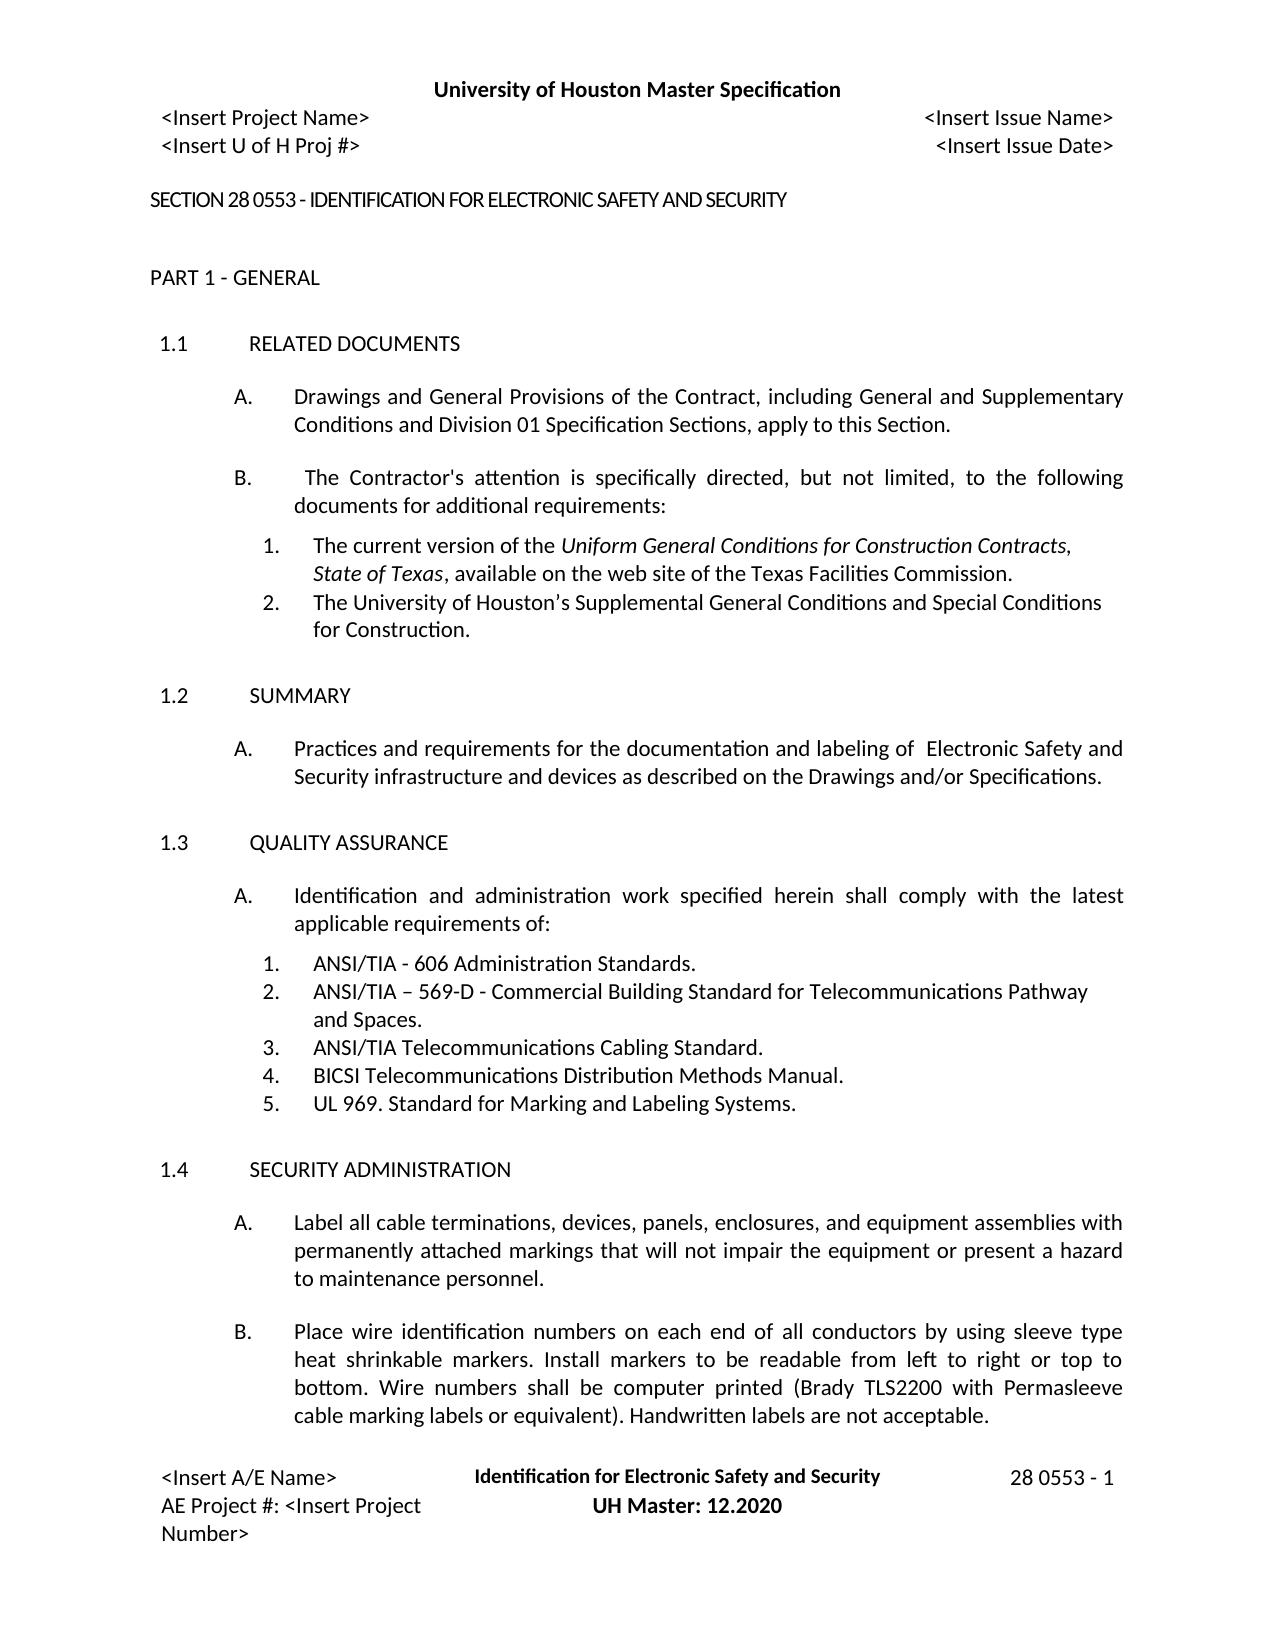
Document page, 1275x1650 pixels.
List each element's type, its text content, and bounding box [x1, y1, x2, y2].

text The Contractor's attention is specifically directed, but not limited, to the following documents for additional requirements: [234, 463, 1125, 519]
text Place wire identification numbers on each end of all conductors by using sleeve type heat shrinkable markers. Install markers to be readable from left to right or top to bottom. Wire numbers shall be computer printed (Brady TLS2200 with Permasleeve cable marking labels or equivalent). Handwritten labels are not acceptable. [234, 1317, 1125, 1429]
text UL 969. Standard for Marking and Labeling Systems. [262, 1089, 1125, 1117]
text SECURITY ADMINISTRATION [159, 1155, 1125, 1183]
text ANSI/TIA Telecommunications Cabling Standard. [262, 1033, 1125, 1061]
text The University of Houston’s Supplemental General Conditions and Special Conditions for Construction. [262, 588, 1125, 644]
text Practices and requirements for the documentation and labeling of Electronic Safety and Security infrastructure and devices as described on the Drawings and/or Specifications. [234, 734, 1125, 790]
text BICSI Telecommunications Distribution Methods Manual. [262, 1061, 1125, 1089]
text QUALITY ASSURANCE [159, 828, 1125, 856]
text SUMMARY [159, 681, 1125, 709]
text ANSI/TIA - 606 Administration Standards. [262, 949, 1125, 977]
text Label all cable terminations, devices, panels, enclosures, and equipment assemblies with permanently attached markings that will not impair the equipment or present a hazard to maintenance personnel. [234, 1208, 1125, 1292]
text GENERAL [150, 263, 1125, 291]
text ANSI/TIA – 569-D - Commercial Building Standard for Telecommunications Pathway and Spaces. [262, 977, 1125, 1033]
text The current version of the Uniform General Conditions for Construction Contracts, State of Texas, available on the web site of the Texas Facilities Commission. [262, 532, 1125, 588]
title SECTION 28 0553 - IDENTIFICATION FOR ELECTRONIC SAFETY AND SECURITY [150, 185, 1125, 213]
text Identification and administration work specified herein shall comply with the latest applicable requirements of: [234, 881, 1125, 937]
text Drawings and General Provisions of the Contract, including General and Supplementary Conditions and Division 01 Specification Sections, apply to this Section. [234, 382, 1125, 438]
text RELATED DOCUMENTS [159, 329, 1125, 357]
